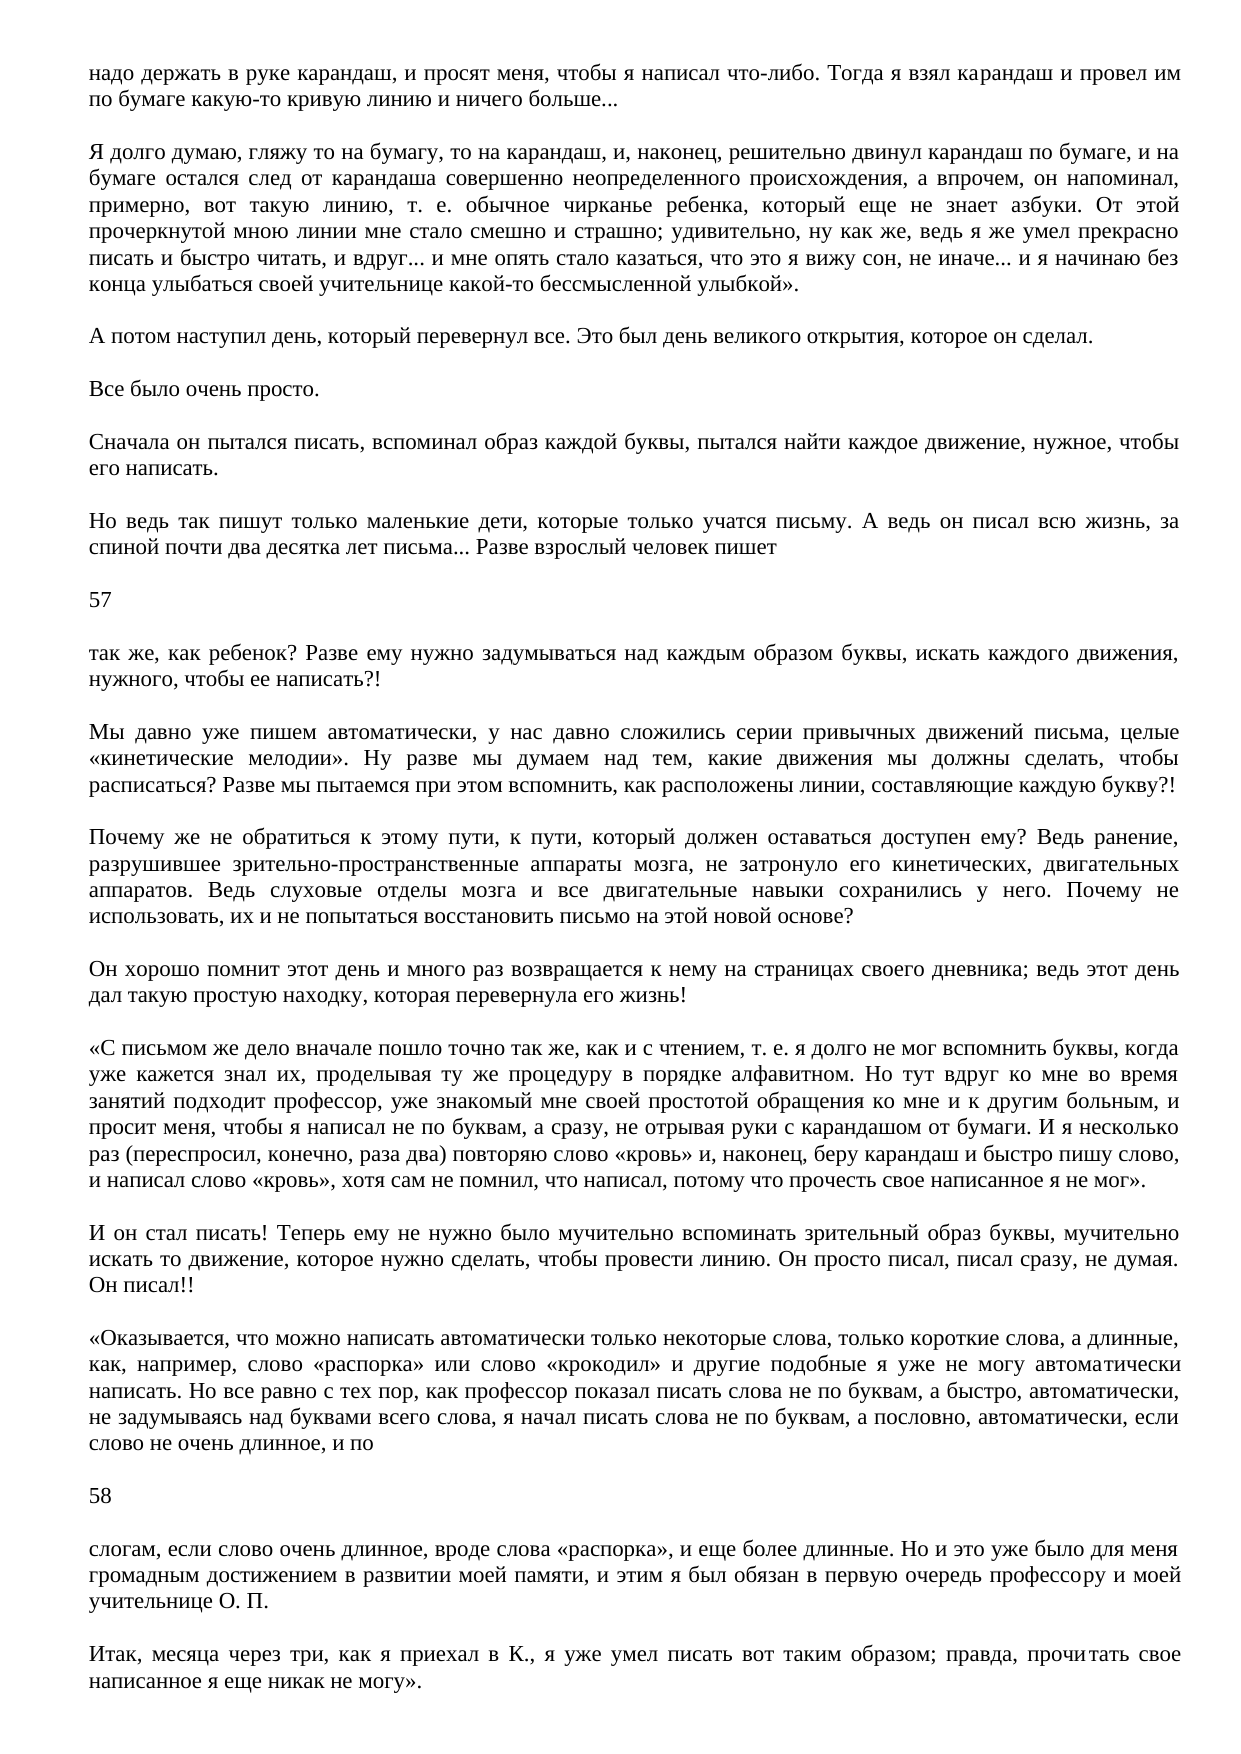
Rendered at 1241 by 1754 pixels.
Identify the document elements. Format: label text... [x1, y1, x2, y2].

text Мы давно уже пишем автоматически, у нас давно сложились серии привычных движений письма, целые «кинетические мелодии». Ну разве мы думаем над тем, какие движения мы должны сделать, чтобы расписаться? Разве мы пытаемся при этом вспомнить, как расположены линии, составляющие каждую букву?! [89, 718, 1181, 797]
text Он хорошо помнит этот день и много раз возвращается к нему на страницах своего дневника; ведь этот день дал такую простую находку, которая перевернула его жизнь! [89, 955, 1181, 1008]
text Сначала он пытался писать, вспоминал образ каждой буквы, пытался найти каждое движение, нужное, чтобы его написать. [89, 428, 1181, 481]
text И он стал писать! Теперь ему не нужно было мучительно вспоминать зрительный образ буквы, мучительно искать то движение, которое нужно сделать, чтобы провести линию. Он просто писал, писал сразу, не думая. Он писал!! [89, 1219, 1181, 1298]
text Почему же не обратиться к этому пути, к пути, который должен оставаться доступен ему? Ведь ранение, разрушившее зрительно-пространственные аппараты мозга, не затронуло его кинетических, двигательных аппаратов. Ведь слуховые отделы мозга и все двигательные навыки сохранились у него. Почему не использовать, их и не попытаться восстановить письмо на этой новой основе? [89, 823, 1181, 929]
text 57 [89, 586, 1181, 612]
text А потом наступил день, который перевернул все. Это был день великого открытия, которое он сделал. [89, 323, 1181, 349]
text Но ведь так пишут только маленькие дети, которые только учатся письму. А ведь он писал всю жизнь, за спиной почти два десятка лет письма... Разве взрослый человек пишет [89, 507, 1181, 560]
text так же, как ребенок? Разве ему нужно задумываться над каждым образом буквы, искать каждого движения, нужного, чтобы ее написать?! [89, 639, 1181, 692]
text Все было очень просто. [89, 375, 1181, 402]
text Я долго думаю, гляжу то на бумагу, то на карандаш, и, наконец, решительно двинул карандаш по бумаге, и на бумаге остался след от карандаша совершенно неопределенного происхождения, а впрочем, он напоминал, примерно, вот такую линию, т. е. обычное чирканье ребенка, который еще не знает азбуки. От этой прочеркнутой мною линии мне стало смешно и страшно; удивительно, ну как же, ведь я же умел прекрасно писать и быстро читать, и вдруг... и мне опять стало казаться, что это я вижу сон, не иначе... и я начинаю без конца улыбаться своей учительнице какой-то бессмысленной улыбкой». [89, 138, 1181, 296]
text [89, 59, 1181, 112]
text «Оказывается, что можно написать автоматически только некоторые слова, только короткие слова, а длинные, как, например, слово «распорка» или слово «крокодил» и другие подобные я уже не могу автома­тически написать. Но все равно с тех пор, как профессор показал писать слова не по буквам, а быстро, автоматически, не задумываясь над буквами всего слова, я начал писать слова не по буквам, а пословно, автоматически, если слово не очень длинное, и по [89, 1324, 1181, 1456]
text слогам, если слово очень длинное, вроде слова «распорка», и еще более длинные. Но и это уже было для меня громадным достижением в развитии моей памяти, и этим я был обязан в первую очередь профессо­ру и моей учительнице О. П. [89, 1535, 1181, 1614]
text 58 [89, 1482, 1181, 1508]
text Итак, месяца через три, как я приехал в К., я уже умел писать вот таким образом; правда, прочи­тать свое написанное я еще никак не могу». [89, 1640, 1181, 1693]
text «С письмом же дело вначале пошло точно так же, как и с чтением, т. е. я долго не мог вспомнить буквы, когда уже кажется знал их, проделывая ту же процедуру в порядке алфавитном. Но тут вдруг ко мне во время занятий подходит профессор, уже знакомый мне своей простотой обращения ко мне и к другим больным, и просит меня, чтобы я написал не по буквам, а сразу, не отрывая руки с карандашом от бумаги. И я несколько раз (переспросил, конечно, раза два) повторяю слово «кровь» и, наконец, беру карандаш и быстро пишу слово, и написал слово «кровь», хотя сам не помнил, что написал, потому что прочесть свое написанное я не мог». [89, 1034, 1181, 1192]
